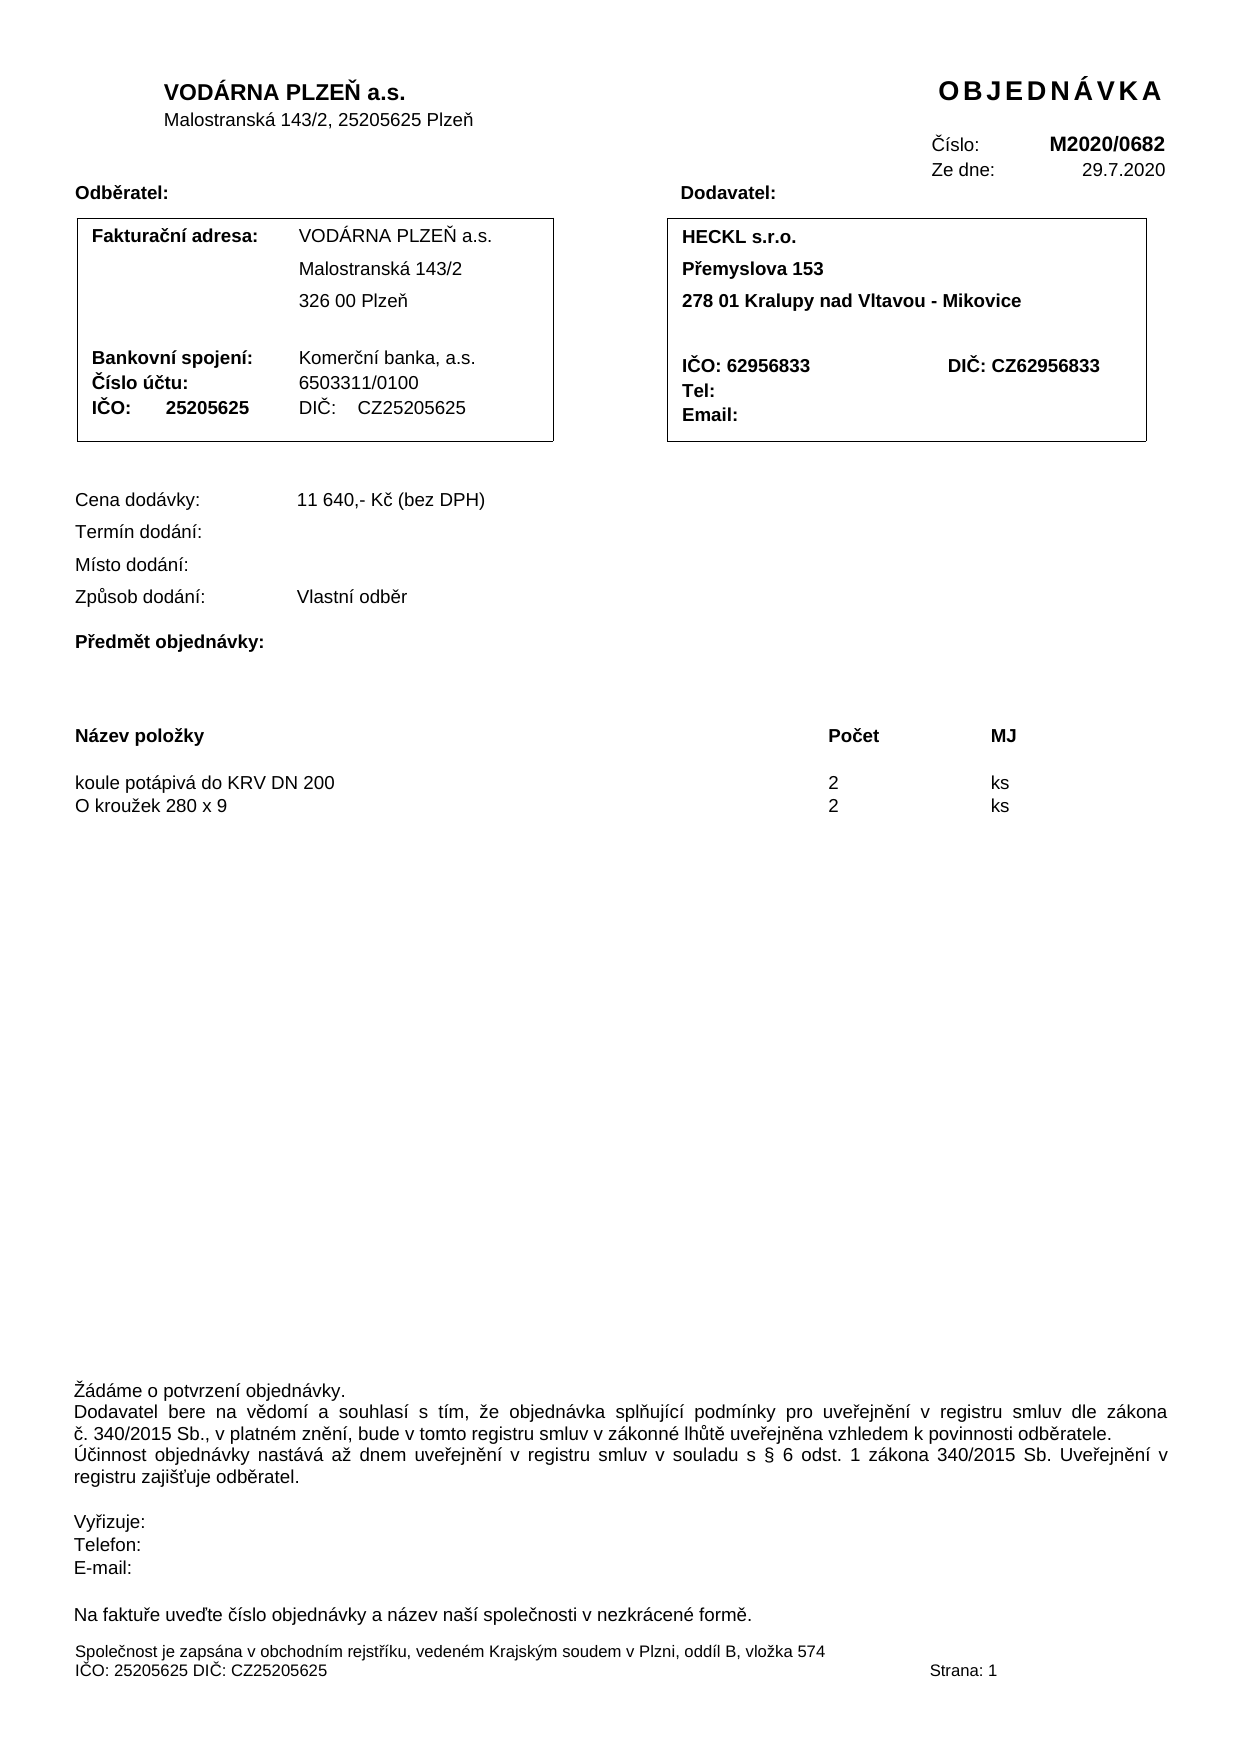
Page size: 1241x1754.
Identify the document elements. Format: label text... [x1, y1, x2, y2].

text Odběratel: Dodavatel: [75, 182, 1165, 204]
text Malostranská 143/2, 25205625 Plzeň [75, 109, 1165, 130]
text VODÁRNA PLZEŇ a.s. OBJEDNÁVKA [75, 75, 1165, 106]
text Místo dodání: [75, 553, 1165, 575]
text Číslo: M2020/0682 [75, 132, 1165, 156]
text Ze dne: 29.7.2020 [75, 158, 1165, 180]
text Způsob dodání: Vlastní odběr [75, 586, 1165, 607]
text Termín dodání: [75, 521, 1165, 543]
text O kroužek 280 x 9 2 ks [75, 795, 1165, 816]
text Název položky Počet MJ [75, 725, 1165, 747]
text koule potápivá do KRV DN 200 2 ks [75, 772, 1165, 793]
text Předmět objednávky: [75, 631, 1165, 652]
text Cena dodávky: 11 640,- Kč (bez DPH) [75, 489, 1165, 510]
